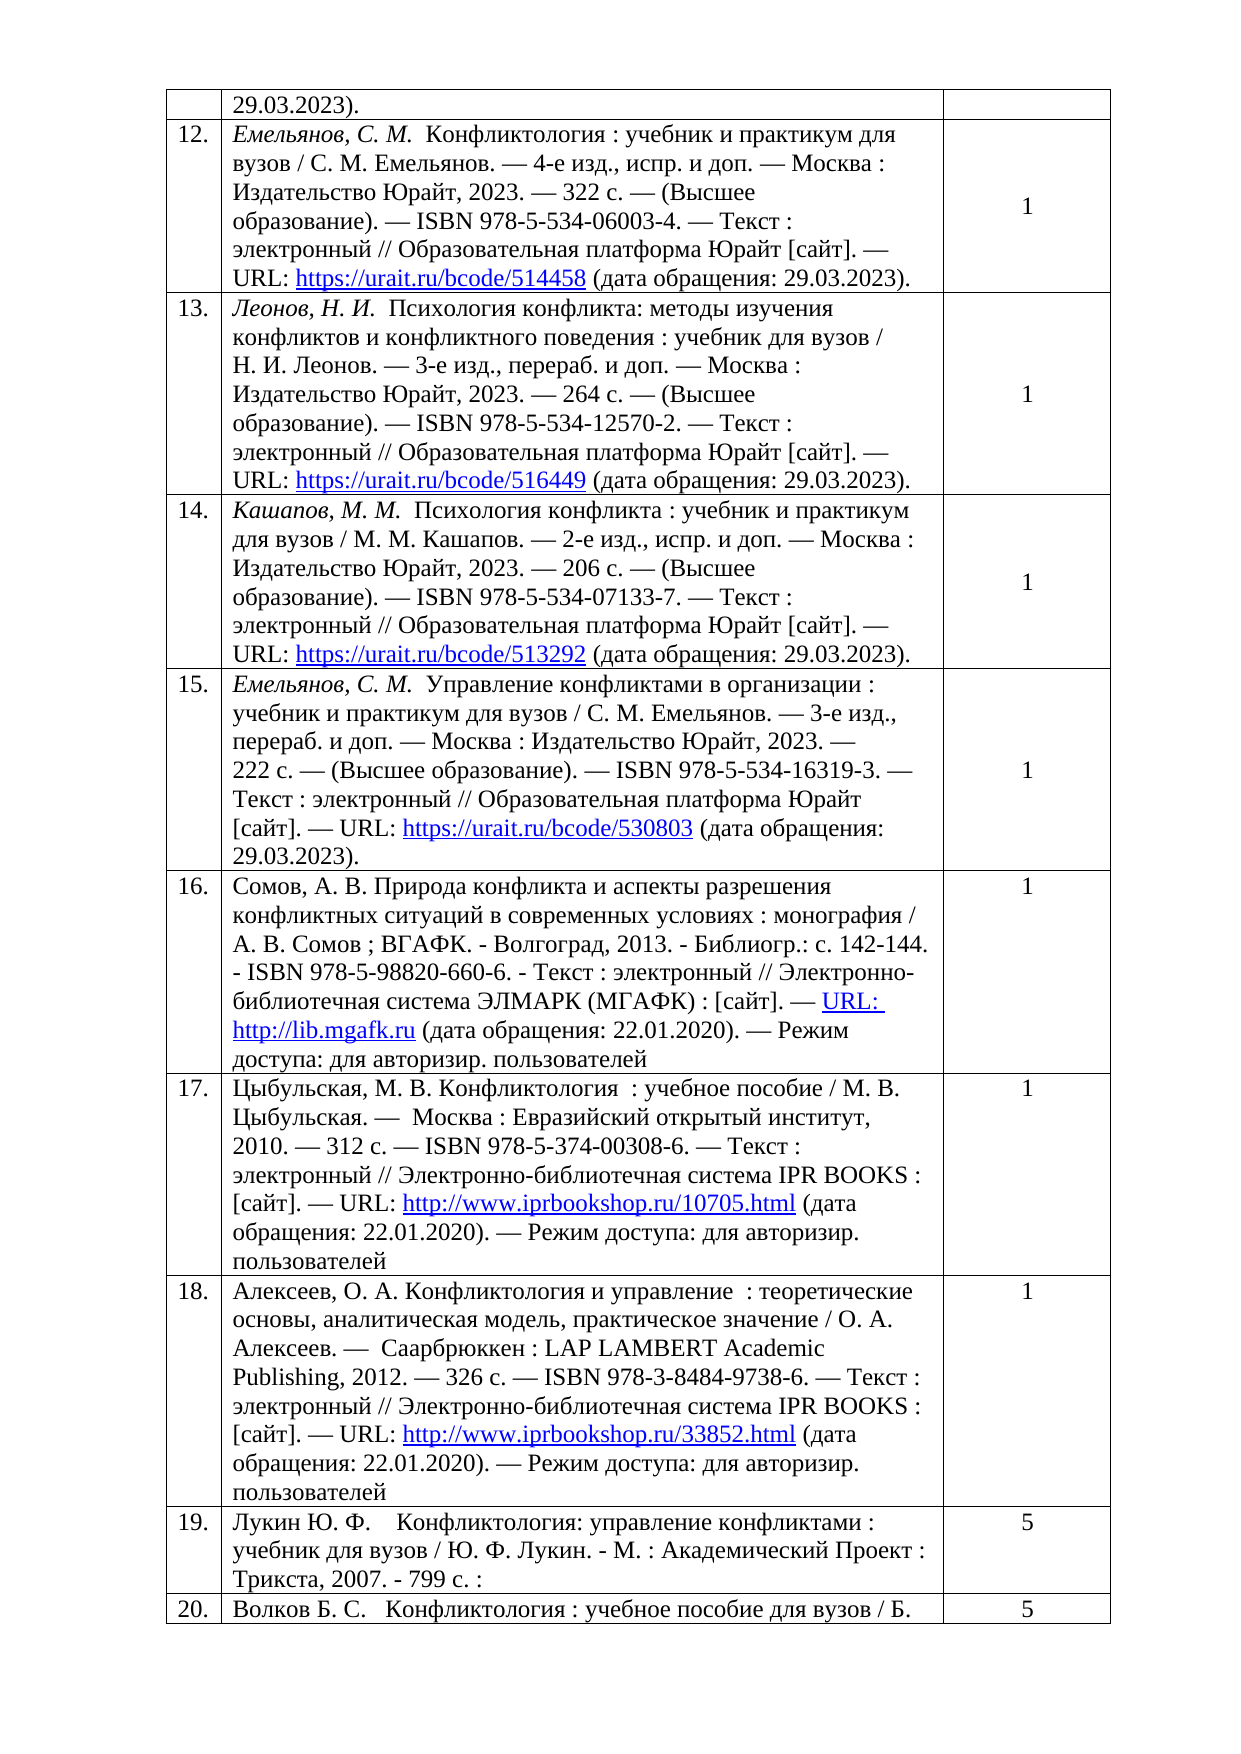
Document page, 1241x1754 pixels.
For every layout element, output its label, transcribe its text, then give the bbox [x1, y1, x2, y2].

table_cell 1 [944, 90, 1110, 118]
table_cell 1 [944, 1276, 1110, 1506]
table_cell [167, 1594, 221, 1623]
table_cell [167, 90, 221, 118]
table_cell [167, 871, 221, 1072]
table_cell Лукин Ю. Ф. Конфликтология: управление конфликтами : учебник для вузов / Ю. Ф. Лукин. - М. : Академический Проект : Трикста, 2007. - 799 с. : [222, 1507, 943, 1593]
table_cell [167, 669, 221, 870]
table_cell Емельянов, С. М. Управление конфликтами в организации : учебник и практикум для вузов / С. М. Емельянов. — 3-е изд., перераб. и доп. — Москва : Издательство Юрайт, 2023. — 222 с. — (Высшее образование). — ISBN 978-5-534-16319-3. — Текст : электронный // Образовательная платформа Юрайт [сайт]. — URL: https://urait.ru/bcode/530803 (дата обращения: 29.03.2023). [222, 669, 943, 870]
table_cell [167, 293, 221, 494]
table_cell 5 [944, 1594, 1110, 1623]
table_cell 1 [944, 669, 1110, 870]
table_cell [167, 1276, 221, 1506]
table_cell [167, 1507, 221, 1593]
table_cell 1 [944, 1074, 1110, 1275]
table_cell Сомов, А. В. Природа конфликта и аспекты разрешения конфликтных ситуаций в современных условиях : монография / А. В. Сомов ; ВГАФК. - Волгоград, 2013. - Библиогр.: с. 142-144. - ISBN 978-5-98820-660-6. - Текст : электронный // Электронно-библиотечная система ЭЛМАРК (МГАФК) : [сайт]. — URL: http://lib.mgafk.ru (дата обращения: 22.01.2020). — Режим доступа: для авторизир. пользователей [222, 871, 943, 1072]
table_cell [167, 120, 221, 292]
table_cell Алексеев, О. А. Конфликтология и управление : теоретические основы, аналитическая модель, практическое значение / О. А. Алексеев. — Саарбрюккен : LAP LAMBERT Academic Publishing, 2012. — 326 c. — ISBN 978-3-8484-9738-6. — Текст : электронный // Электронно-библиотечная система IPR BOOKS : [сайт]. — URL: http://www.iprbookshop.ru/33852.html (дата обращения: 22.01.2020). — Режим доступа: для авторизир. пользователей [222, 1276, 943, 1506]
table_cell 1 [944, 293, 1110, 494]
table_cell 1 [944, 871, 1110, 1072]
table_cell 1 [944, 120, 1110, 292]
table_cell [167, 1074, 221, 1275]
table_cell [167, 495, 221, 668]
table_cell 1 [944, 495, 1110, 668]
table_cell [222, 1594, 943, 1623]
table_cell Леонов, Н. И. Психология конфликта: методы изучения конфликтов и конфликтного поведения : учебник для вузов / Н. И. Леонов. — 3-е изд., перераб. и доп. — Москва : Издательство Юрайт, 2023. — 264 с. — (Высшее образование). — ISBN 978-5-534-12570-2. — Текст : электронный // Образовательная платформа Юрайт [сайт]. — URL: https://urait.ru/bcode/516449 (дата обращения: 29.03.2023). [222, 293, 943, 494]
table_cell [222, 90, 943, 118]
table_cell Кашапов, М. М. Психология конфликта : учебник и практикум для вузов / М. М. Кашапов. — 2-е изд., испр. и доп. — Москва : Издательство Юрайт, 2023. — 206 с. — (Высшее образование). — ISBN 978-5-534-07133-7. — Текст : электронный // Образовательная платформа Юрайт [сайт]. — URL: https://urait.ru/bcode/513292 (дата обращения: 29.03.2023). [222, 495, 943, 668]
table_cell Емельянов, С. М. Конфликтология : учебник и практикум для вузов / С. М. Емельянов. — 4-е изд., испр. и доп. — Москва : Издательство Юрайт, 2023. — 322 с. — (Высшее образование). — ISBN 978-5-534-06003-4. — Текст : электронный // Образовательная платформа Юрайт [сайт]. — URL: https://urait.ru/bcode/514458 (дата обращения: 29.03.2023). [222, 120, 943, 292]
table_cell 5 [944, 1507, 1110, 1593]
table_cell Цыбульская, М. В. Конфликтология : учебное пособие / М. В. Цыбульская. — Москва : Евразийский открытый институт, 2010. — 312 c. — ISBN 978-5-374-00308-6. — Текст : электронный // Электронно-библиотечная система IPR BOOKS : [сайт]. — URL: http://www.iprbookshop.ru/10705.html (дата обращения: 22.01.2020). — Режим доступа: для авторизир. пользователей [222, 1074, 943, 1275]
